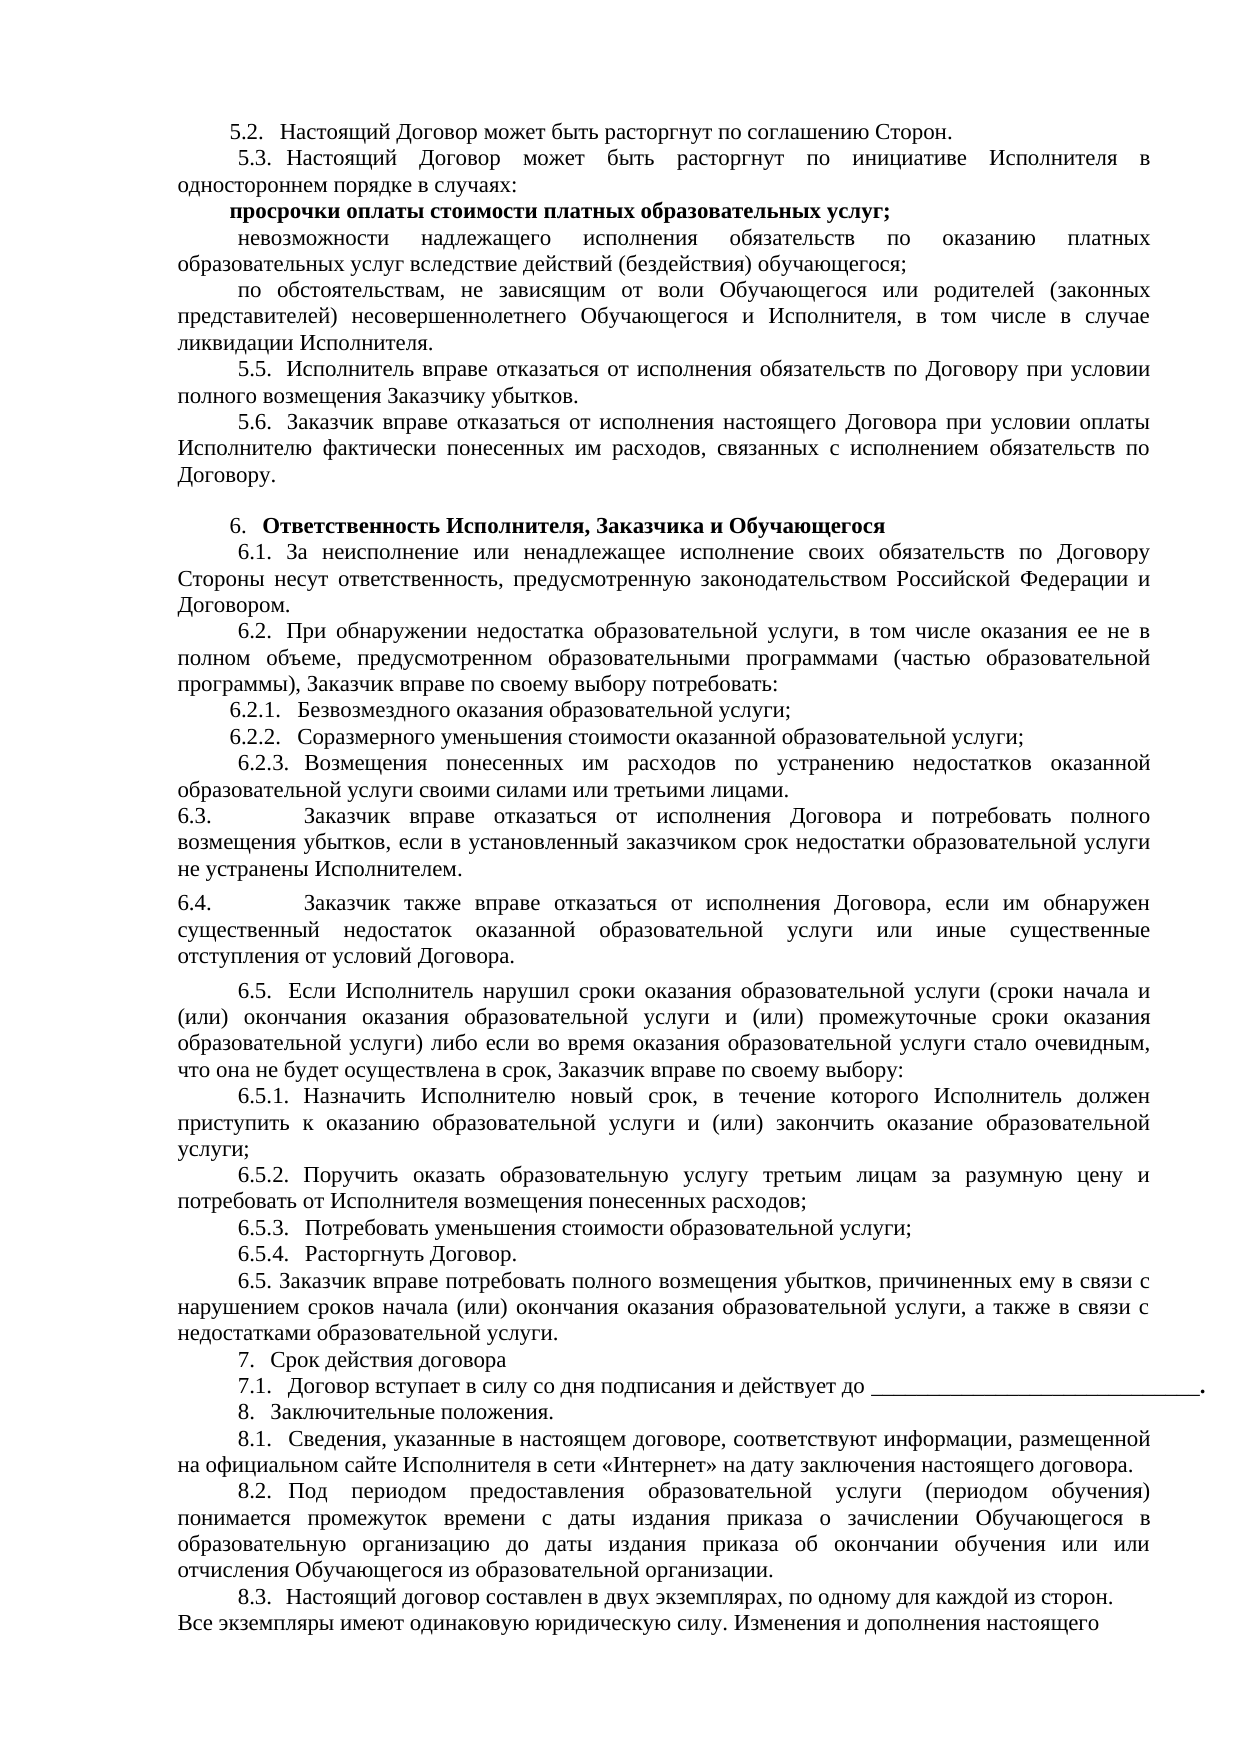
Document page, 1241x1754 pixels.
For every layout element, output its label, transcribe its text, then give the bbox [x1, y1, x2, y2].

list Назначить Исполнителю новый срок, в течение которого Исполнитель должен приступить к оказанию образовательной услуги и (или) закончить оказание образовательной услуги; [177, 1082, 1152, 1161]
list Настоящий Договор может быть расторгнут по соглашению Сторон. [177, 118, 1152, 144]
list Срок действия договора [177, 1346, 1152, 1372]
list Безвозмездного оказания образовательной услуги; [177, 697, 1152, 723]
list Договор вступает в силу со дня подписания и действует до . [177, 1372, 1152, 1398]
list Сведения, указанные в настоящем договоре, соответствуют информации, размещенной на официальном сайте Исполнителя в сети «Интернет» на дату заключения настоящего договора. [177, 1425, 1152, 1477]
list За неисполнение или ненадлежащее исполнение своих обязательств по Договору Стороны несут ответственность, предусмотренную законодательством Российской Федерации и Договором. [177, 538, 1152, 617]
list Поручить оказать образовательную услугу третьим лицам за разумную цену и потребовать от Исполнителя возмещения понесенных расходов; [177, 1161, 1152, 1214]
text по обстоятельствам, не зависящим от воли Обучающегося или родителей (законных представителей) несовершеннолетнего Обучающегося и Исполнителя, в том числе в случае ликвидации Исполнителя. [177, 276, 1152, 355]
text 6.5. Заказчик вправе потребовать полного возмещения убытков, причиненных ему в связи с нарушением сроков начала (или) окончания оказания образовательной услуги, а также в связи с недостатками образовательной услуги. [177, 1267, 1152, 1346]
list Заказчик вправе отказаться от исполнения настоящего Договора при условии оплаты Исполнителю фактически понесенных им расходов, связанных с исполнением обязательств по Договору. [177, 408, 1152, 487]
list Соразмерного уменьшения стоимости оказанной образовательной услуги; [177, 723, 1152, 749]
list Заключительные положения. [177, 1398, 1152, 1425]
text просрочки оплаты стоимости платных образовательных услуг; [177, 197, 1152, 223]
list Исполнитель вправе отказаться от исполнения обязательств по Договору при условии полного возмещения Заказчику убытков. [177, 355, 1152, 408]
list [177, 1583, 1152, 1636]
text невозможности надлежащего исполнения обязательств по оказанию платных образовательных услуг вследствие действий (бездействия) обучающегося; [177, 223, 1152, 276]
list Возмещения понесенных им расходов по устранению недостатков оказанной образовательной услуги своими силами или третьими лицами. [177, 749, 1152, 802]
list При обнаружении недостатка образовательной услуги, в том числе оказания ее не в полном объеме, предусмотренном образовательными программами (частью образовательной программы), Заказчик вправе по своему выбору потребовать: [177, 617, 1152, 697]
list Заказчик вправе отказаться от исполнения Договора и потребовать полного возмещения убытков, если в установленный заказчиком срок недостатки образовательной услуги не устранены Исполнителем. [177, 802, 1152, 881]
list Потребовать уменьшения стоимости образовательной услуги; [177, 1214, 1152, 1240]
list Заказчик также вправе отказаться от исполнения Договора, если им обнаружен существенный недостаток оказанной образовательной услуги или иные существенные отступления от условий Договора. [177, 889, 1152, 968]
list Под периодом предоставления образовательной услуги (периодом обучения) понимается промежуток времени с даты издания приказа о зачислении Обучающегося в образовательную организацию до даты издания приказа об окончании обучения или или отчисления Обучающегося из образовательной организации. [177, 1477, 1152, 1583]
list Ответственность Исполнителя, Заказчика и Обучающегося [177, 512, 1152, 538]
list Если Исполнитель нарушил сроки оказания образовательной услуги (сроки начала и (или) окончания оказания образовательной услуги и (или) промежуточные сроки оказания образовательной услуги) либо если во время оказания образовательной услуги стало очевидным, что она не будет осуществлена в срок, Заказчик вправе по своему выбору: [177, 977, 1152, 1082]
list Расторгнуть Договор. [177, 1240, 1152, 1267]
list Настоящий Договор может быть расторгнут по инициативе Исполнителя в одностороннем порядке в случаях: [177, 144, 1152, 197]
